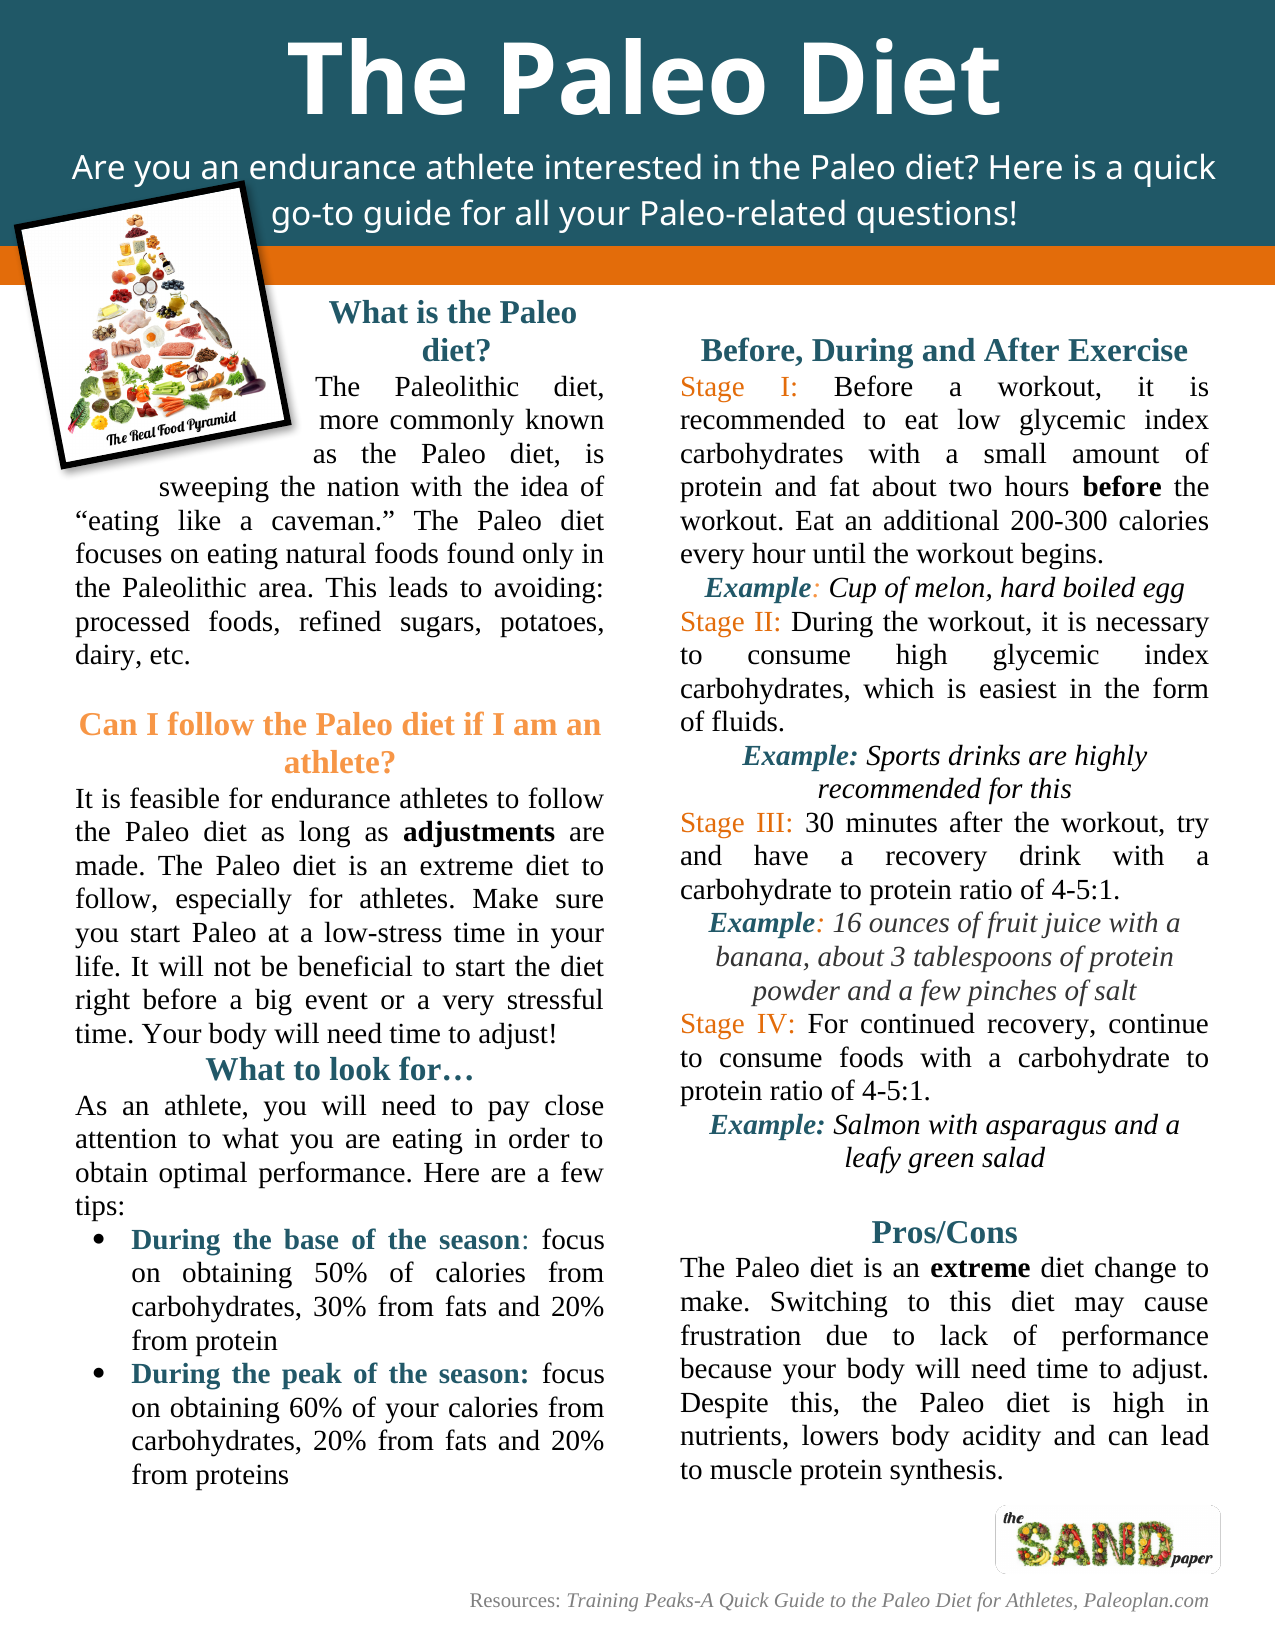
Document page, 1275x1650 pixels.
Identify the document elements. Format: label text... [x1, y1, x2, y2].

text Stage III: 30 minutes after the workout, try and have a recovery drink with a carbohydrate to protein ratio of 4-5:1. [680, 805, 1209, 906]
text Pros/Cons [680, 1212, 1209, 1251]
text What is the Paleo diet? [273, 285, 605, 369]
text What to look for… [75, 1049, 605, 1088]
text Example: Cup of melon, hard boiled egg [680, 570, 1209, 604]
list During the base of the season: focus on obtaining 50% of calories from carbohydrates, 30% from fats and 20% from protein [94, 1222, 605, 1356]
picture [995, 1500, 1221, 1574]
text As an athlete, you will need to pay close attention to what you are eating in order to obtain optimal performance. Here are a few tips: [75, 1088, 605, 1222]
text It is feasible for endurance athletes to follow the Paleo diet as long as adjustments are made. The Paleo diet is an extreme diet to follow, especially for athletes. Make sure you start Paleo at a low-stress time in your life. It will not be beneficial to start the diet right before a big event or a very stressful time. Your body will need time to adjust! [75, 781, 605, 1049]
text The Paleo diet is an extreme diet change to make. Switching to this diet may cause frustration due to lack of performance because your body will need time to adjust. Despite this, the Paleo diet is high in nutrients, lowers body acidity and can lead to muscle protein synthesis. [680, 1251, 1209, 1485]
list During the peak of the season: focus on obtaining 60% of your calories from carbohydrates, 20% from fats and 20% from proteins [94, 1356, 605, 1490]
picture [22, 188, 283, 461]
text Can I follow the Paleo diet if I am an athlete? [75, 704, 605, 781]
text Before, During and After Exercise [680, 331, 1209, 369]
text Stage II: During the workout, it is necessary to consume high glycemic index carbohydrates, which is easiest in the form of fluids. [680, 604, 1209, 738]
text Example: 16 ounces of fruit juice with a banana, about 3 tablespoons of protein powder and a few pinches of salt [1137, 906, 1209, 1006]
text Example: 16 ounces of fruit juice with a banana, about 3 tablespoons of protein powder and a few pinches of salt [680, 906, 832, 1006]
text The Paleolithic diet, more commonly known as the Paleo diet, is sweeping the nation with the idea of “eating like a caveman.” The Paleo diet focuses on eating natural foods found only in the Paleolithic area. This leads to avoiding: processed foods, refined sugars, potatoes, dairy, etc. [75, 369, 605, 671]
text Stage IV: For continued recovery, continue to consume foods with a carbohydrate to protein ratio of 4-5:1. [680, 1006, 1209, 1107]
text Stage I: Before a workout, it is recommended to eat low glycemic index carbohydrates with a small amount of protein and fat about two hours before the workout. Eat an additional 200-300 calories every hour until the workout begins. [680, 369, 1209, 570]
text Example: Salmon with asparagus and a leafy green salad [680, 1107, 1209, 1174]
text Example: Sports drinks are highly recommended for this [680, 738, 1209, 805]
